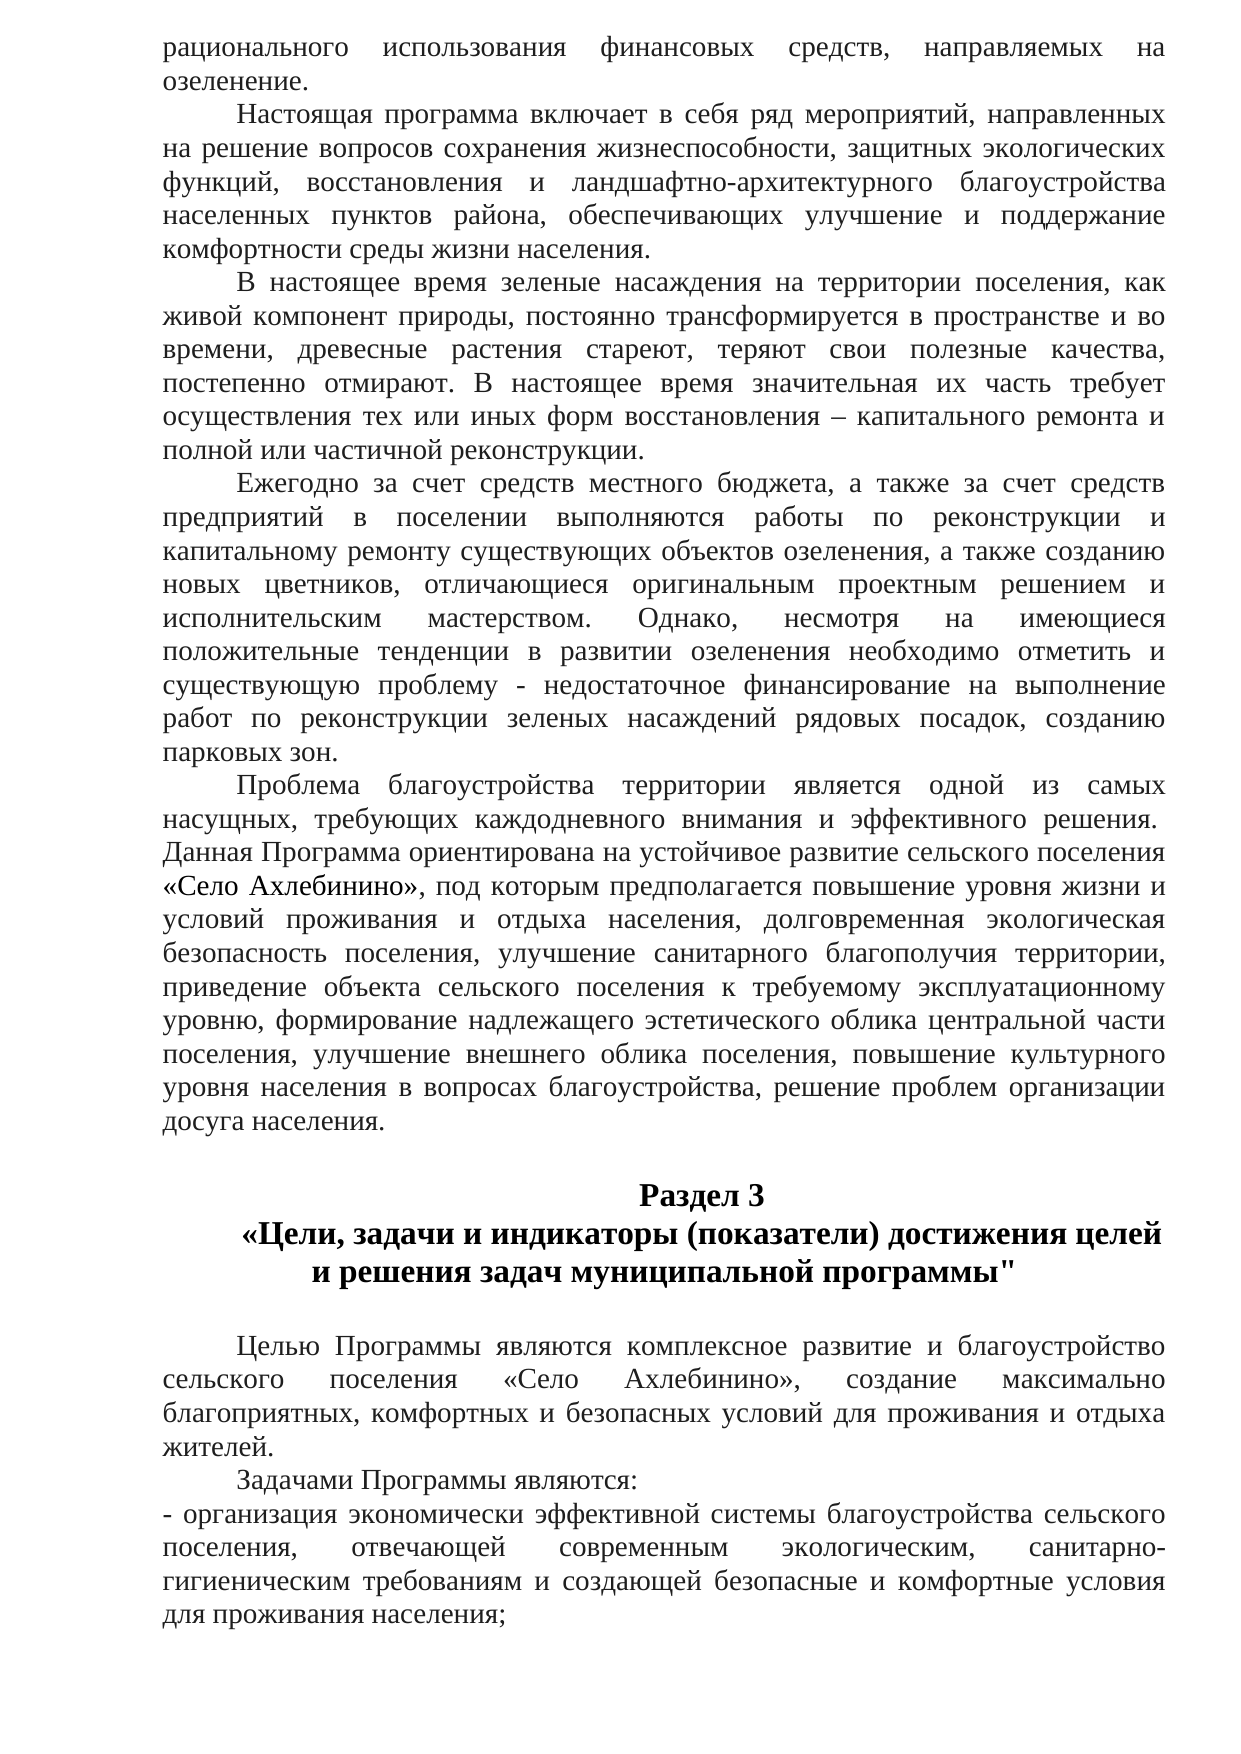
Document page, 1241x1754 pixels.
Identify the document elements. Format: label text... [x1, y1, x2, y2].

text «Цели, задачи и индикаторы (показатели) достижения целей и решения задач муниципальной программы" [162, 1213, 1166, 1290]
text Проблема благоустройства территории является одной из самых насущных, требующих каждодневного внимания и эффективного решения. Данная Программа ориентирована на устойчивое развитие сельского поселения «Село Ахлебинино», под которым предполагается повышение уровня жизни и условий проживания и отдыха населения, долговременная экологическая безопасность поселения, улучшение санитарного благополучия территории, приведение объекта сельского поселения к требуемому эксплуатационному уровню, формирование надлежащего эстетического облика центральной части поселения, улучшение внешнего облика поселения, повышение культурного уровня населения в вопросах благоустройства, решение проблем организации досуга населения. [162, 767, 1166, 1136]
text - организация экономически эффективной системы благоустройства сельского поселения, отвечающей современным экологическим, санитарно-гигиеническим требованиям и создающей безопасные и комфортные условия для проживания населения; [162, 1496, 1167, 1630]
text В настоящее время зеленые насаждения на территории поселения, как живой компонент природы, постоянно трансформируется в пространстве и во времени, древесные растения стареют, теряют свои полезные качества, постепенно отмирают. В настоящее время значительная их часть требует осуществления тех или иных форм восстановления – капитального ремонта и полной или частичной реконструкции. [162, 264, 1166, 466]
text Настоящая программа включает в себя ряд мероприятий, направленных на решение вопросов сохранения жизнеспособности, защитных экологических функций, восстановления и ландшафтно-архитектурного благоустройства населенных пунктов района, обеспечивающих улучшение и поддержание комфортности среды жизни населения. [162, 97, 1166, 264]
text Задачами Программы являются: [162, 1462, 1167, 1496]
text Раздел 3 [162, 1175, 1166, 1213]
text Целью Программы являются комплексное развитие и благоустройство сельского поселения «Село Ахлебинино», создание максимально благоприятных, комфортных и безопасных условий для проживания и отдыха жителей. [162, 1328, 1167, 1462]
text Ежегодно за счет средств местного бюджета, а также за счет средств предприятий в поселении выполняются работы по реконструкции и капитальному ремонту существующих объектов озеленения, а также созданию новых цветников, отличающиеся оригинальным проектным решением и исполнительским мастерством. Однако, несмотря на имеющиеся положительные тенденции в развитии озеленения необходимо отметить и существующую проблему - недостаточное финансирование на выполнение работ по реконструкции зеленых насаждений рядовых посадок, созданию парковых зон. [162, 466, 1166, 767]
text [162, 29, 1166, 97]
